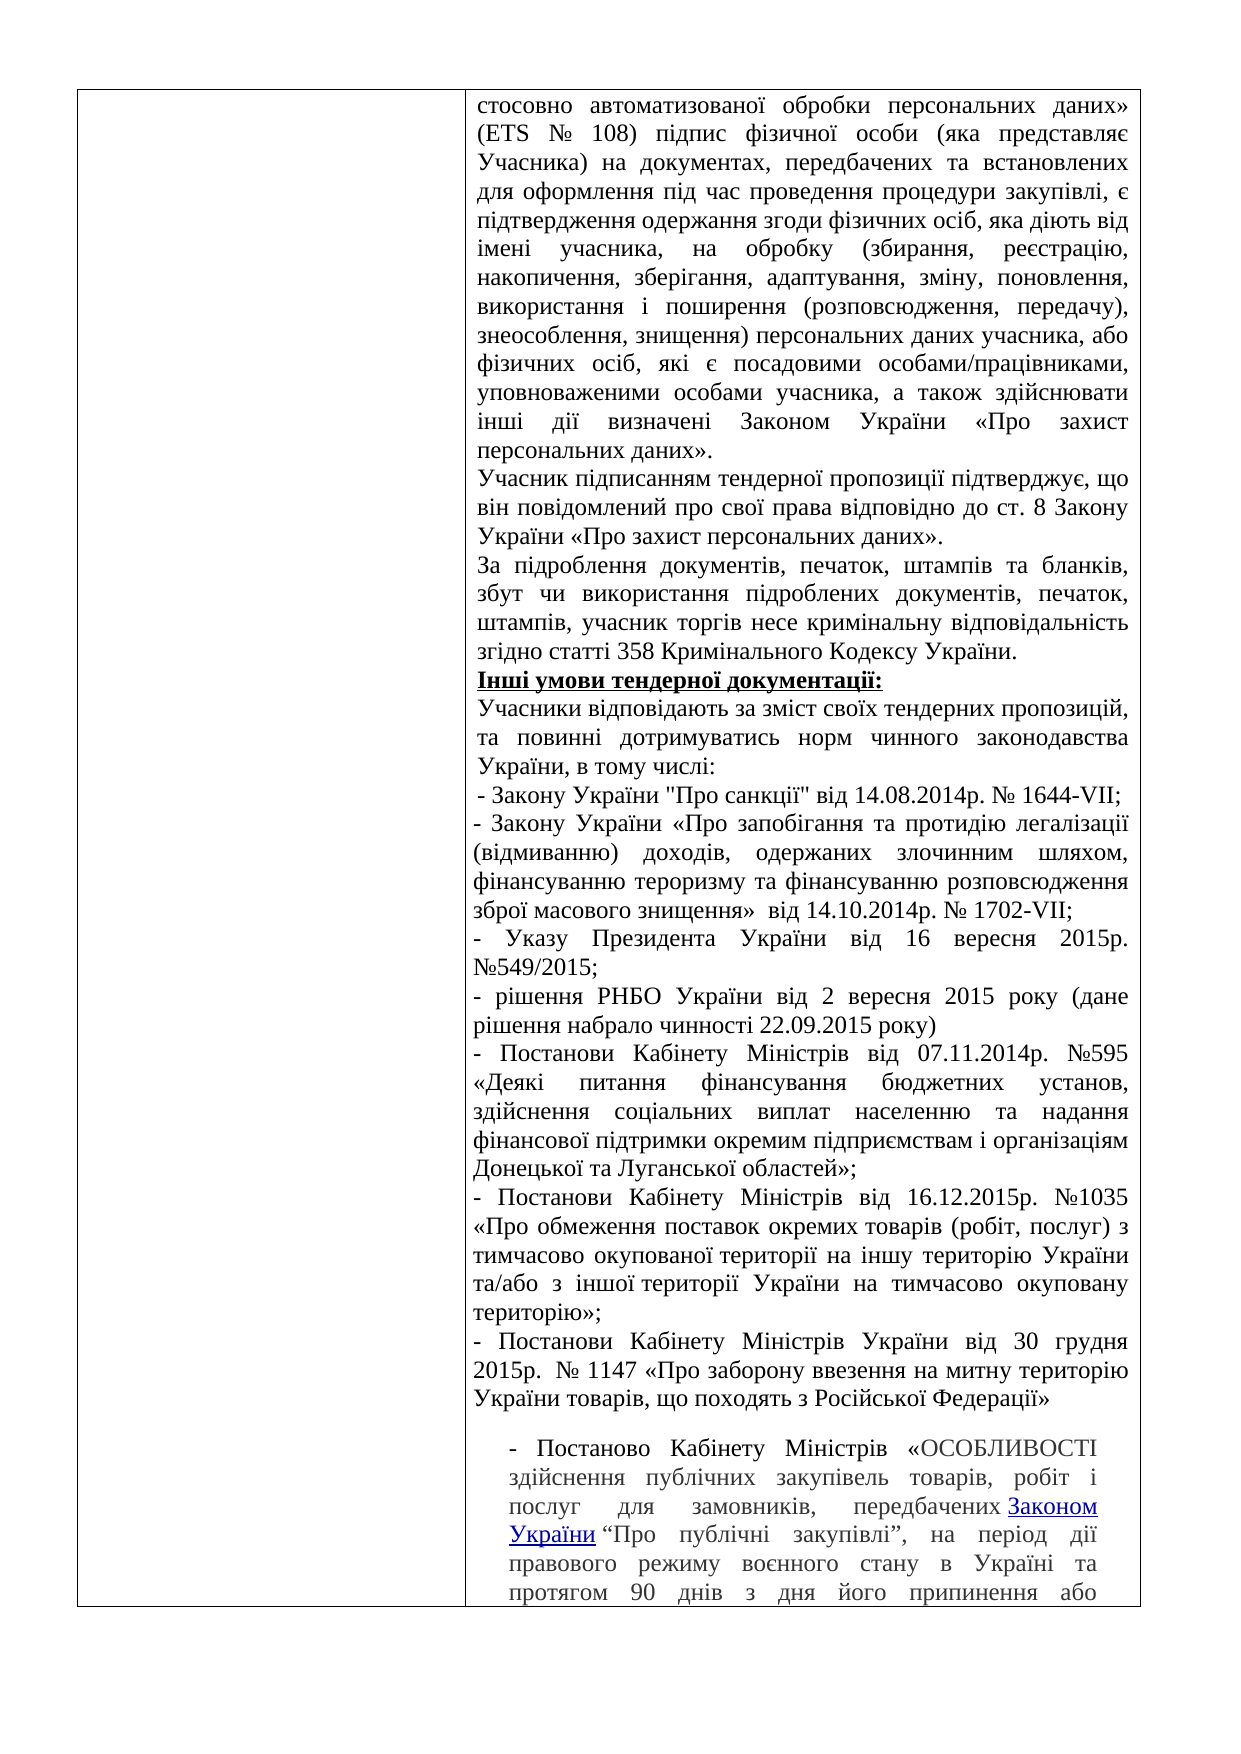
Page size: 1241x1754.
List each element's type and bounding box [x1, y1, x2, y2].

table_cell [78, 90, 465, 1606]
table_cell [466, 90, 1140, 1606]
